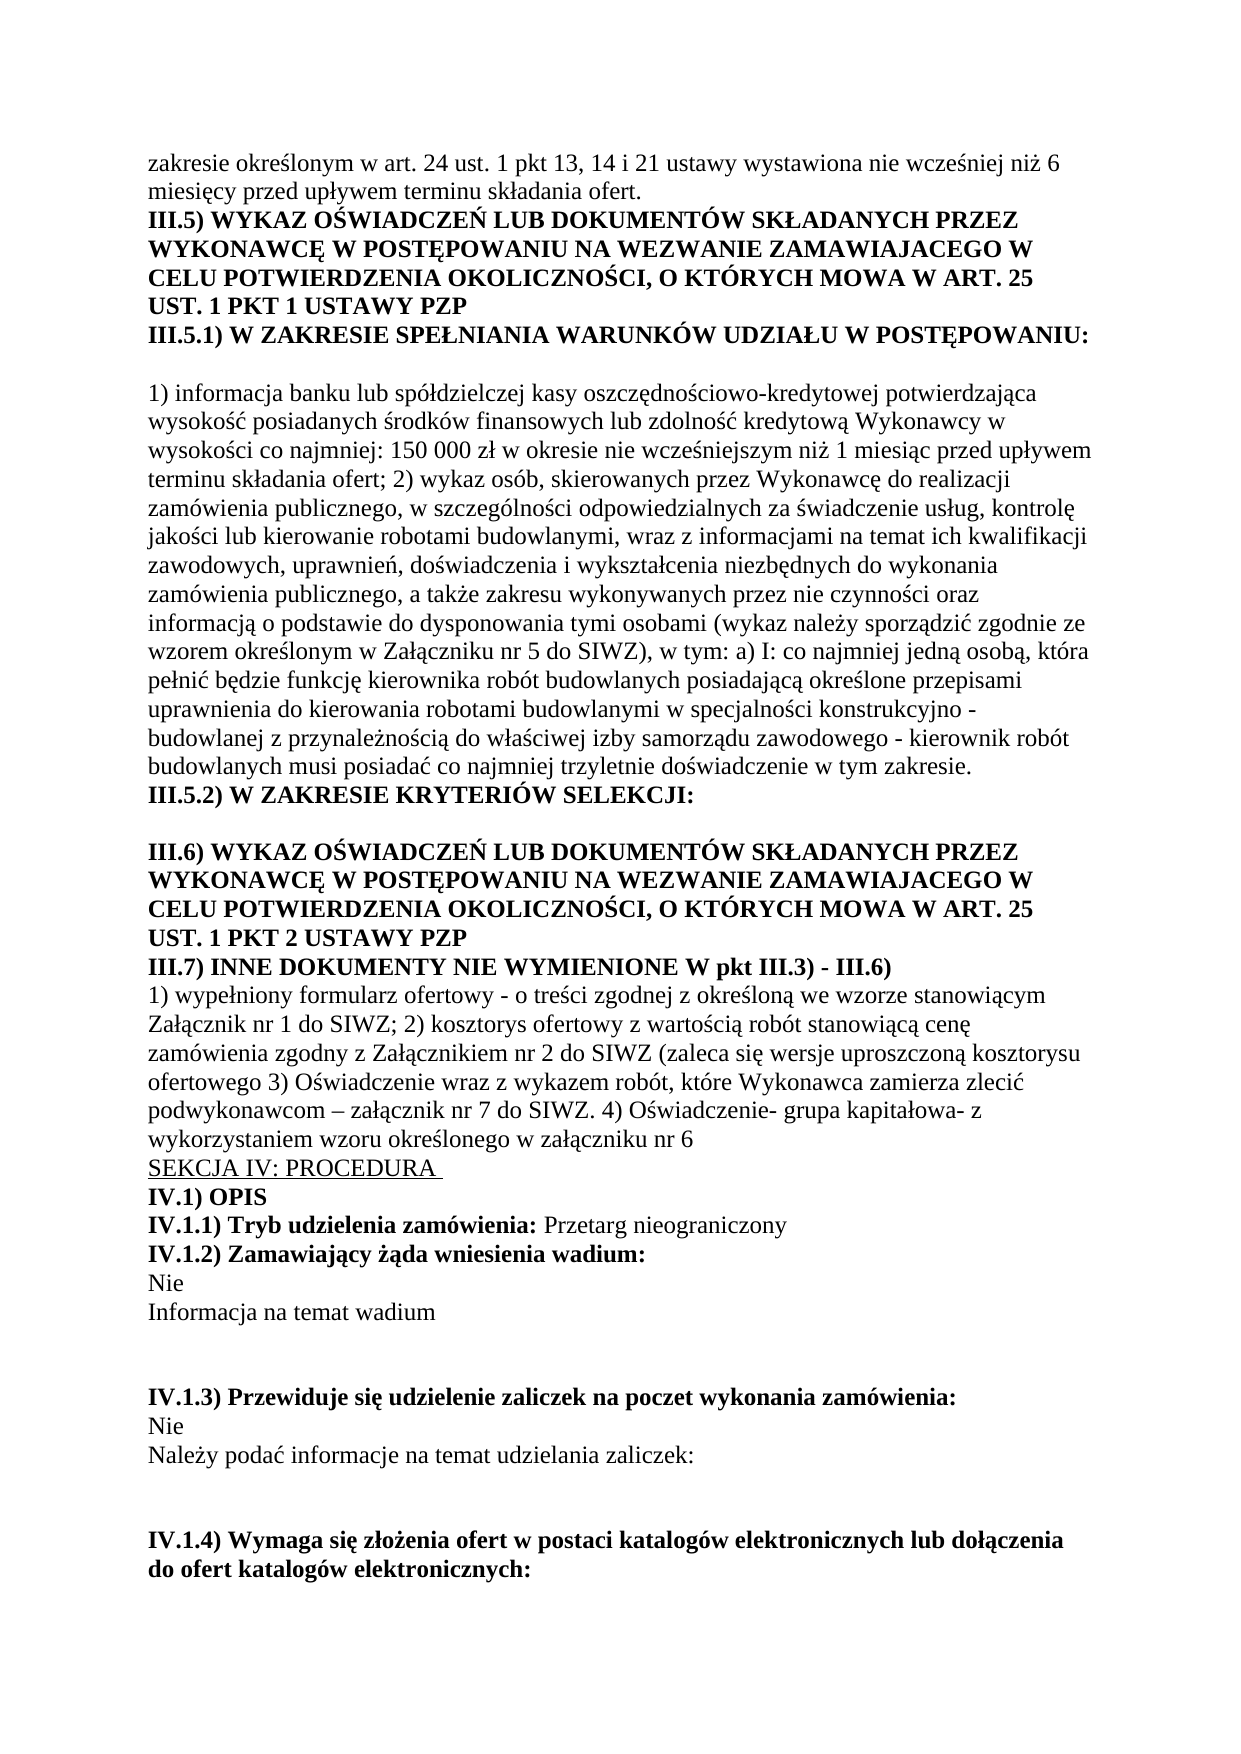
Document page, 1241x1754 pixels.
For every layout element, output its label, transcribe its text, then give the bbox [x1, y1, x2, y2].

text Nie Należy podać informacje na temat udzielania zaliczek: [148, 1411, 1093, 1497]
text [148, 148, 1093, 205]
text IV.1) OPIS IV.1.1) Tryb udzielenia zamówienia: Przetarg nieograniczony IV.1.2) Zamawiający żąda wniesienia wadium: [148, 1182, 1093, 1268]
text IV.1.4) Wymaga się złożenia ofert w postaci katalogów elektronicznych lub dołączenia do ofert katalogów elektronicznych: [148, 1497, 1093, 1583]
text III.5) WYKAZ OŚWIADCZEŃ LUB DOKUMENTÓW SKŁADANYCH PRZEZ WYKONAWCĘ W POSTĘPOWANIU NA WEZWANIE ZAMAWIAJACEGO W CELU POTWIERDZENIA OKOLICZNOŚCI, O KTÓRYCH MOWA W ART. 25 UST. 1 PKT 1 USTAWY PZP [148, 205, 1093, 320]
text 1) wypełniony formularz ofertowy - o treści zgodnej z określoną we wzorze stanowiącym Załącznik nr 1 do SIWZ; 2) kosztorys ofertowy z wartością robót stanowiącą cenę zamówienia zgodny z Załącznikiem nr 2 do SIWZ (zaleca się wersje uproszczoną kosztorysu ofertowego 3) Oświadczenie wraz z wykazem robót, które Wykonawca zamierza zlecić podwykonawcom – załącznik nr 7 do SIWZ. 4) Oświadczenie- grupa kapitałowa- z wykorzystaniem wzoru określonego w załączniku nr 6 [148, 981, 1093, 1153]
text IV.1.3) Przewiduje się udzielenie zaliczek na poczet wykonania zamówienia: [148, 1354, 1093, 1411]
text III.6) WYKAZ OŚWIADCZEŃ LUB DOKUMENTÓW SKŁADANYCH PRZEZ WYKONAWCĘ W POSTĘPOWANIU NA WEZWANIE ZAMAWIAJACEGO W CELU POTWIERDZENIA OKOLICZNOŚCI, O KTÓRYCH MOWA W ART. 25 UST. 1 PKT 2 USTAWY PZP [148, 837, 1093, 952]
text Nie Informacja na temat wadium [148, 1268, 1093, 1354]
text III.5.1) W ZAKRESIE SPEŁNIANIA WARUNKÓW UDZIAŁU W POSTĘPOWANIU: 1) informacja banku lub spółdzielczej kasy oszczędnościowo-kredytowej potwierdzająca wysokość posiadanych środków finansowych lub zdolność kredytową Wykonawcy w wysokości co najmniej: 150 000 zł w okresie nie wcześniejszym niż 1 miesiąc przed upływem terminu składania ofert; 2) wykaz osób, skierowanych przez Wykonawcę do realizacji zamówienia publicznego, w szczególności odpowiedzialnych za świadczenie usług, kontrolę jakości lub kierowanie robotami budowlanymi, wraz z informacjami na temat ich kwalifikacji zawodowych, uprawnień, doświadczenia i wykształcenia niezbędnych do wykonania zamówienia publicznego, a także zakresu wykonywanych przez nie czynności oraz informacją o podstawie do dysponowania tymi osobami (wykaz należy sporządzić zgodnie ze wzorem określonym w Załączniku nr 5 do SIWZ), w tym: a) I: co najmniej jedną osobą, która pełnić będzie funkcję kierownika robót budowlanych posiadającą określone przepisami uprawnienia do kierowania robotami budowlanymi w specjalności konstrukcyjno - budowlanej z przynależnością do właściwej izby samorządu zawodowego - kierownik robót budowlanych musi posiadać co najmniej trzyletnie doświadczenie w tym zakresie. III.5.2) W ZAKRESIE KRYTERIÓW SELEKCJI: [148, 320, 1093, 837]
text III.7) INNE DOKUMENTY NIE WYMIENIONE W pkt III.3) - III.6) [148, 952, 1093, 981]
text SEKCJA IV: PROCEDURA [148, 1153, 1093, 1182]
